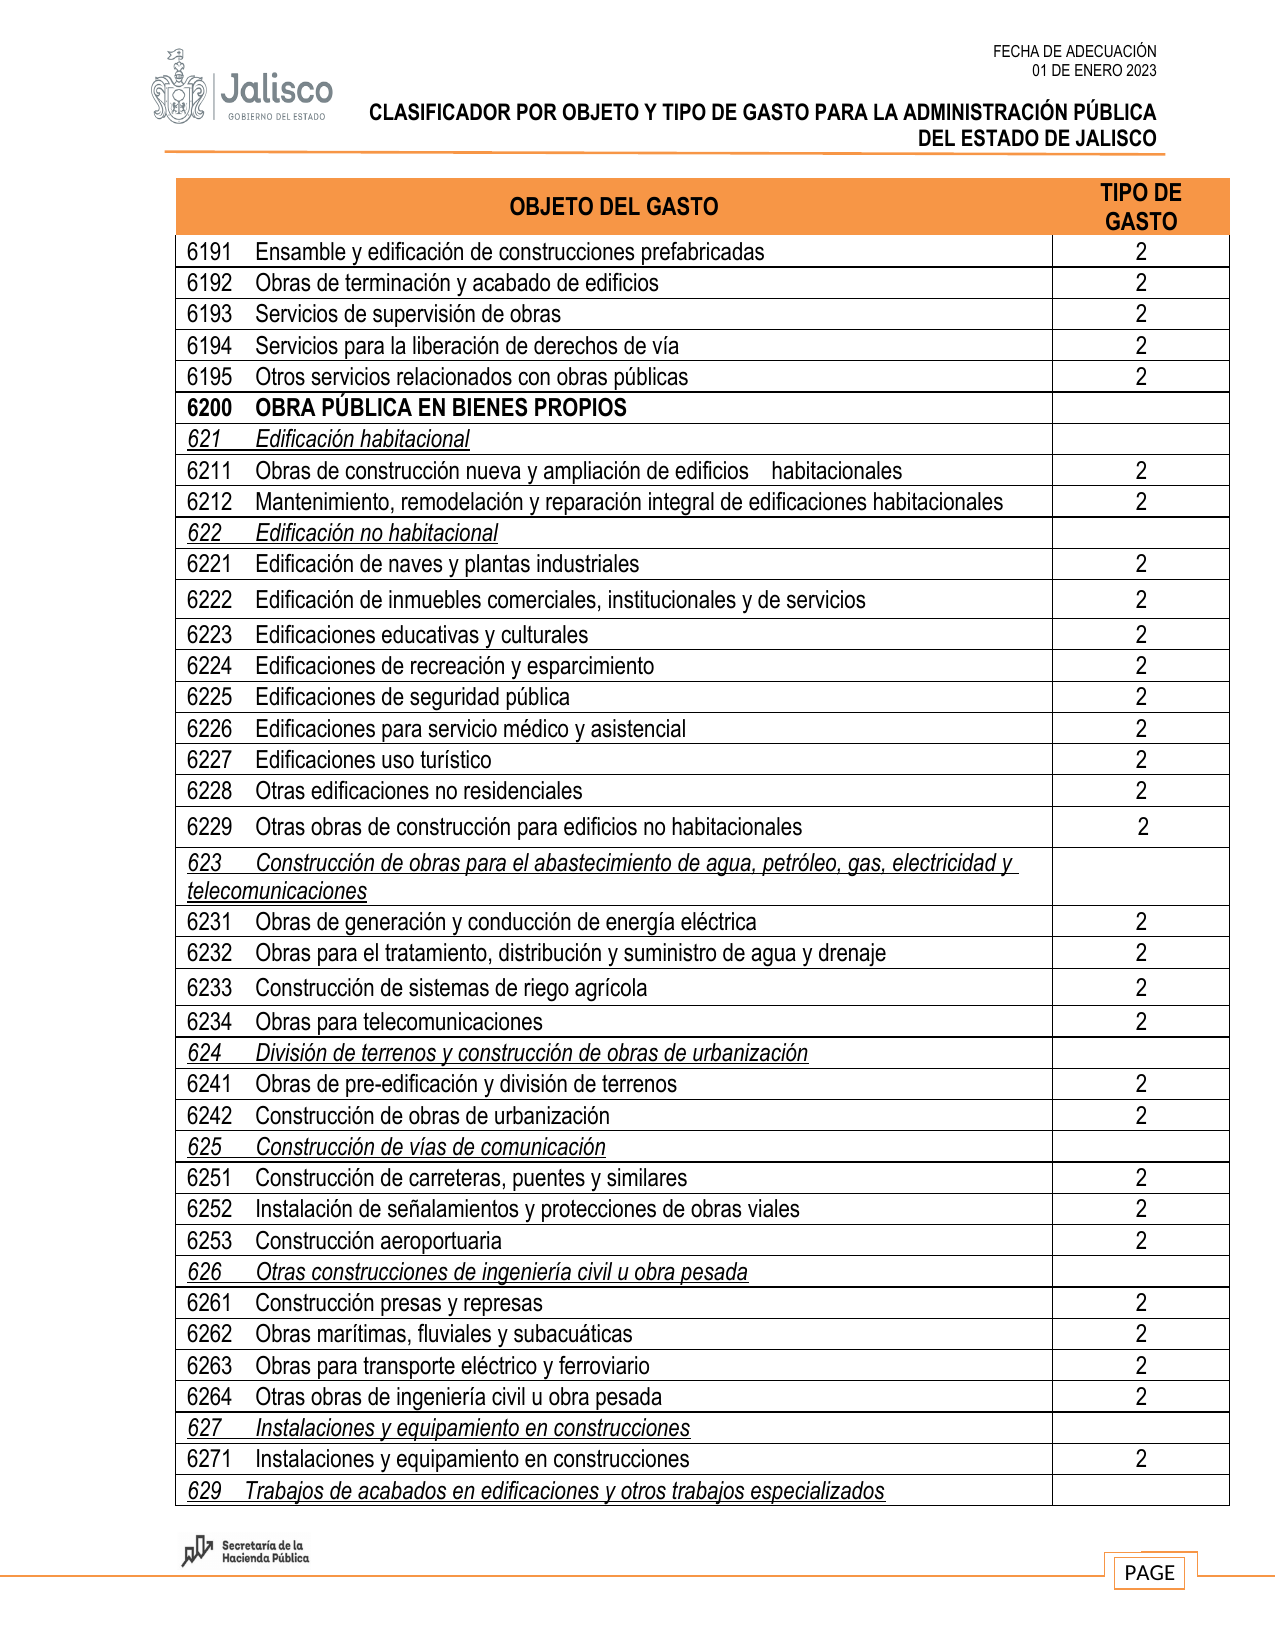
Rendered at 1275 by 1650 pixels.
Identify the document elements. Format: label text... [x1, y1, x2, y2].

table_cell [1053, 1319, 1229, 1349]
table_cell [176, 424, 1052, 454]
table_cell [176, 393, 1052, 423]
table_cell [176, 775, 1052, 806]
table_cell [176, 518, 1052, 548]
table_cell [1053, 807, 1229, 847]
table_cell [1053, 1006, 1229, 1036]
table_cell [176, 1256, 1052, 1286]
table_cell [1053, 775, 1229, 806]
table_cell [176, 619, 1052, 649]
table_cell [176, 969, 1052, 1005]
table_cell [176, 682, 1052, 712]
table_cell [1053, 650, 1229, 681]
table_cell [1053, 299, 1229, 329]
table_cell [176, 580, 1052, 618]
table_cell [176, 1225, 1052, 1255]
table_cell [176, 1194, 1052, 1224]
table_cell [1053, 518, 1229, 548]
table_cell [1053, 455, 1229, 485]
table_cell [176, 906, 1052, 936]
picture [145, 42, 338, 129]
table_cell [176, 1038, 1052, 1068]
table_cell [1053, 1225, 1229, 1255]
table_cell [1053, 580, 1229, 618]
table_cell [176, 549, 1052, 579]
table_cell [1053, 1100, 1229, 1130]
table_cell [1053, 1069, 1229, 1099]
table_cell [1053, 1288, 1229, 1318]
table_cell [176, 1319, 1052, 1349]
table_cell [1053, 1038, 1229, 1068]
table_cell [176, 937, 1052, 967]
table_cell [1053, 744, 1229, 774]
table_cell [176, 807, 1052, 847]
table_header OBJETO DEL GASTO [176, 178, 1053, 235]
picture [177, 1532, 311, 1570]
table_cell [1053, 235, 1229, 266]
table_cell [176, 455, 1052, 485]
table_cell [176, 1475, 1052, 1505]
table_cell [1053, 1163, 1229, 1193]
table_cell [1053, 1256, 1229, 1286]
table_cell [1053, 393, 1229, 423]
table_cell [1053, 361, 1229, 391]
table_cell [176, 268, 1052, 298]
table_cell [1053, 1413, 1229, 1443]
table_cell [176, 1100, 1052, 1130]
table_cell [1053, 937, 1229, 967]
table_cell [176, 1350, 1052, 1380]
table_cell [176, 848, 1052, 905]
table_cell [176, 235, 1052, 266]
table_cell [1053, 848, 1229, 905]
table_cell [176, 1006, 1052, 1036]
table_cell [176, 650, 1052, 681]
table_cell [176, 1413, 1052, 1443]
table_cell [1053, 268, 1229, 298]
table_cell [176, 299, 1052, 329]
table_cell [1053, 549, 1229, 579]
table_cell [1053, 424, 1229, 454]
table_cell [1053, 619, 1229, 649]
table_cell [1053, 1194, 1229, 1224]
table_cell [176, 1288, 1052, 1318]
table_header TIPO DE GASTO [1053, 178, 1230, 235]
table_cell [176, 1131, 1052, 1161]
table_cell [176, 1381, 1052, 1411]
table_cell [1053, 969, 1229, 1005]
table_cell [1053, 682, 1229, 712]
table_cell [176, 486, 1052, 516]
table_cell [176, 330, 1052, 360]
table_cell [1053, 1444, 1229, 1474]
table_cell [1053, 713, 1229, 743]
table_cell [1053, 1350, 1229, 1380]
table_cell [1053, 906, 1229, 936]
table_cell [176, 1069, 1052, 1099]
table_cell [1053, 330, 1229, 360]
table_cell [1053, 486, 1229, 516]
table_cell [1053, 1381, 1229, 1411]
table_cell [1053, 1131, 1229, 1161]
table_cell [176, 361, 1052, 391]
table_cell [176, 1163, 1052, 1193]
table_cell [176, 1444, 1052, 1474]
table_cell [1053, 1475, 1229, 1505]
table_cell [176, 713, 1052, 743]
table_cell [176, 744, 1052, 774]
